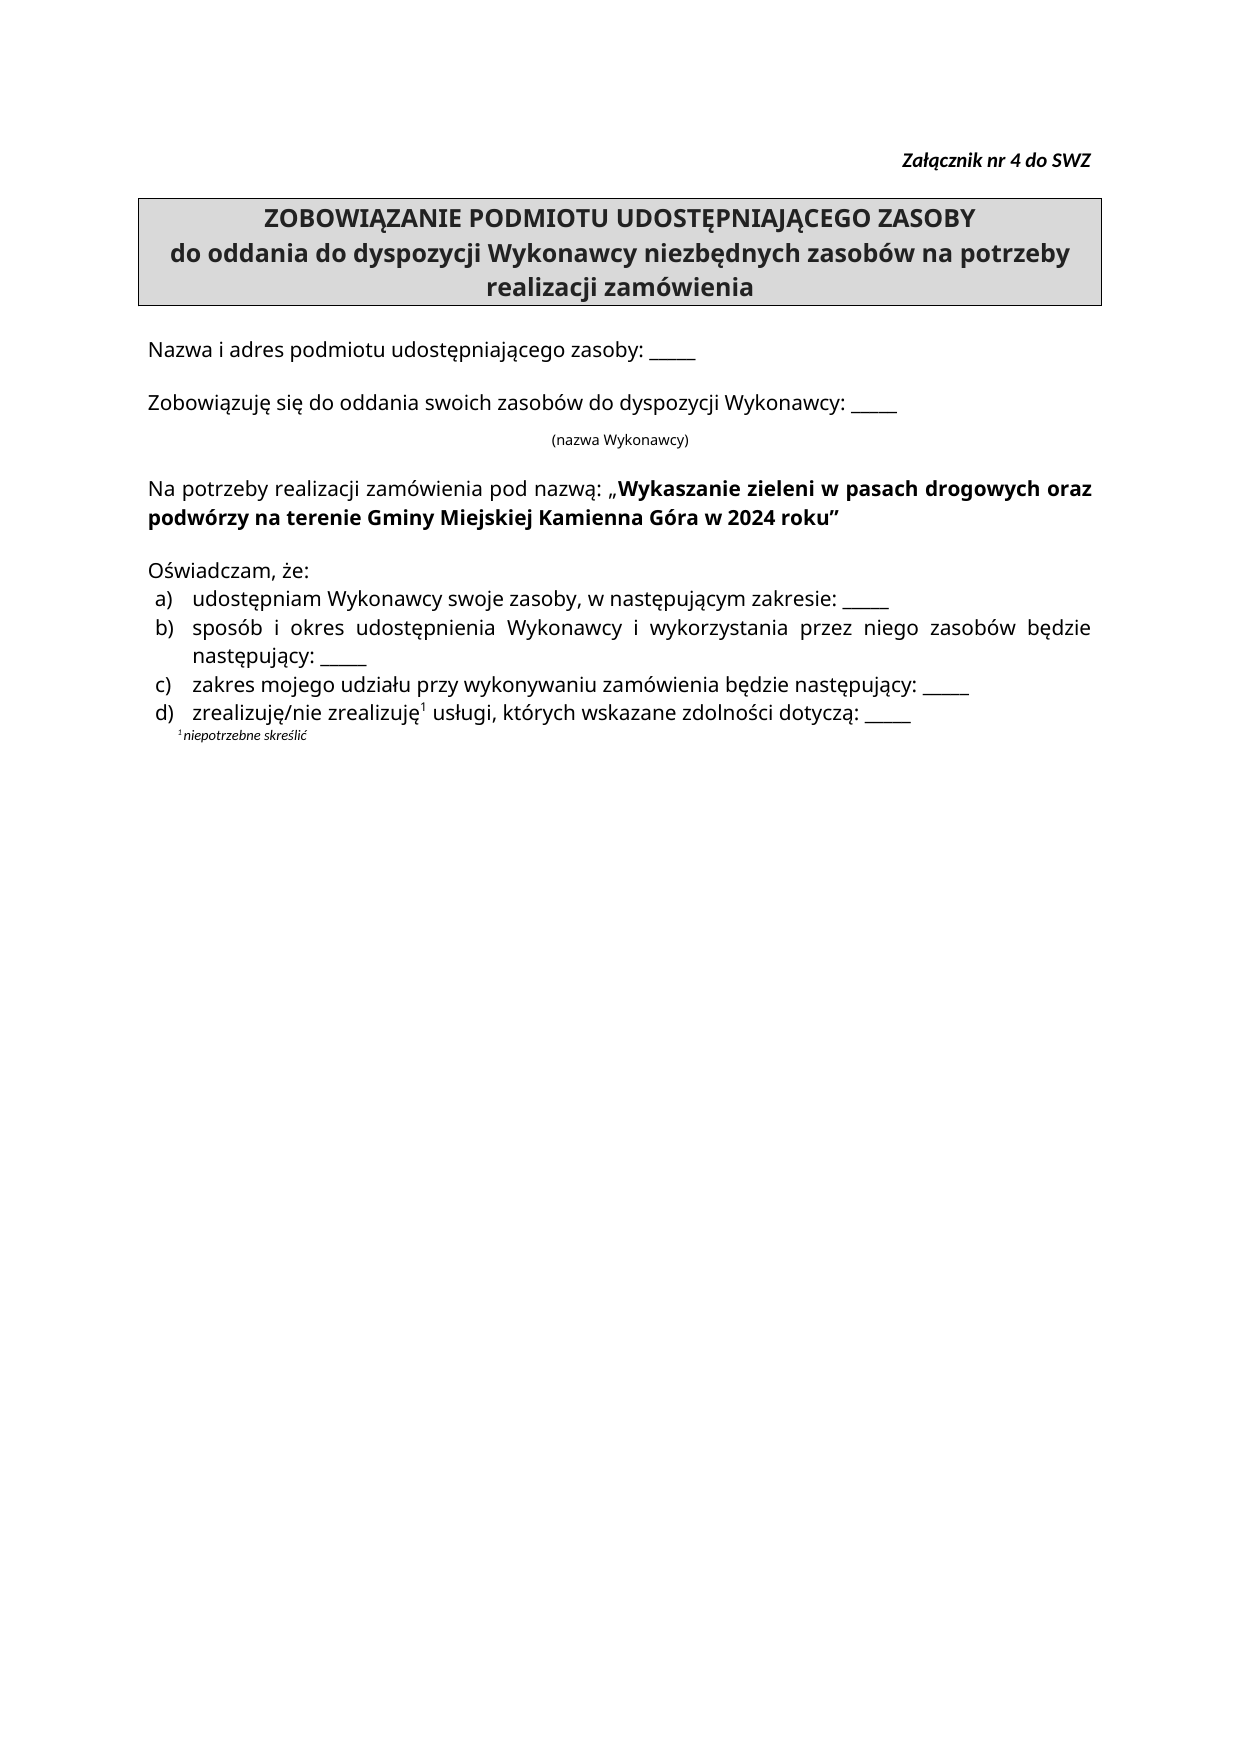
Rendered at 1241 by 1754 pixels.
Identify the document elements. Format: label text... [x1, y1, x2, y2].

text (nazwa Wykonawcy) [148, 429, 1093, 449]
list udostępniam Wykonawcy swoje zasoby, w następującym zakresie: _____ [154, 584, 1093, 613]
text do oddania do dyspozycji Wykonawcy niezbędnych zasobów na potrzeby realizacji zamówienia [139, 232, 1101, 305]
text Oświadczam, że: [148, 556, 1093, 584]
list zrealizuję/nie zrealizuję1 usługi, których wskazane zdolności dotyczą: _____ [155, 698, 1093, 727]
text Zobowiązuję się do oddania swoich zasobów do dyspozycji Wykonawcy: _____ [148, 388, 1142, 417]
text Nazwa i adres podmiotu udostępniającego zasoby: _____ [148, 335, 1142, 363]
text Na potrzeby realizacji zamówienia pod nazwą: „Wykaszanie zieleni w pasach drogowych oraz podwórzy na terenie Gminy Miejskiej Kamienna Góra w 2024 roku” [148, 474, 1093, 531]
list sposób i okres udostępnienia Wykonawcy i wykorzystania przez niego zasobów będzie następujący: _____ [155, 613, 1093, 670]
text Załącznik nr 4 do SWZ [692, 148, 1093, 173]
text 1 niepotrzebne skreślić [177, 727, 1093, 744]
list zakres mojego udziału przy wykonywaniu zamówienia będzie następujący: _____ [155, 670, 1093, 698]
text ZOBOWIĄZANIE PODMIOTU UDOSTĘPNIAJĄCEGO ZASOBY [139, 199, 1101, 232]
